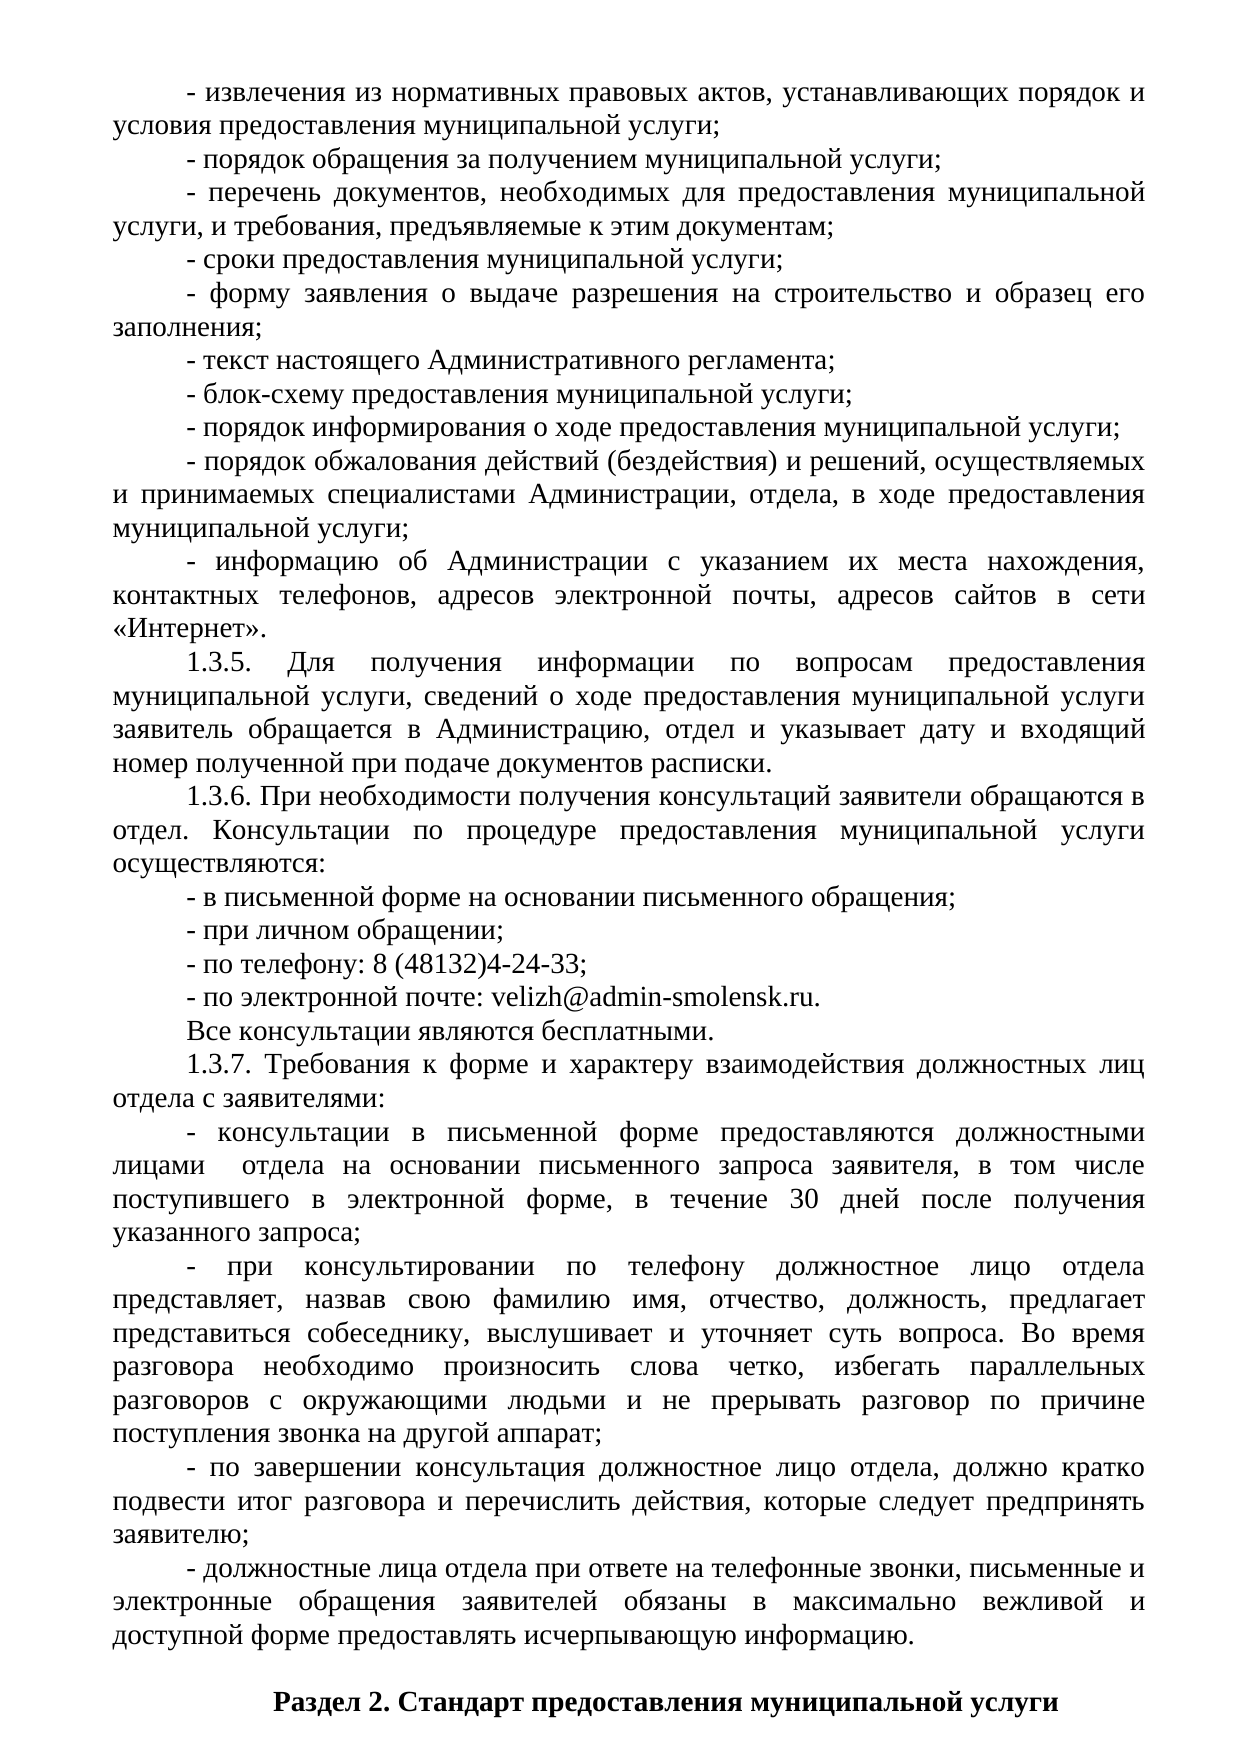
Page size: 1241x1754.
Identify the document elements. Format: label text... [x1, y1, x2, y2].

text 1.3.6. При необходимости получения консультаций заявители обращаются в отдел. Консультации по процедуре предоставления муниципальной услуги осуществляются: [112, 778, 1146, 879]
text - консультации в письменной форме предоставляются должностными лицами отдела на основании письменного запроса заявителя, в том числе поступившего в электронной форме, в течение 30 дней после получения указанного запроса; [112, 1114, 1146, 1248]
text - порядок обращения за получением муниципальной услуги; [112, 141, 1146, 174]
text - перечень документов, необходимых для предоставления муниципальной услуги, и требования, предъявляемые к этим документам; [112, 174, 1146, 242]
text - по завершении консультация должностное лицо отдела, должно кратко подвести итог разговора и перечислить действия, которые следует предпринять заявителю; [112, 1449, 1146, 1550]
text - сроки предоставления муниципальной услуги; [112, 242, 1146, 275]
text - при консультировании по телефону должностное лицо отдела представляет, назвав свою фамилию имя, отчество, должность, предлагает представиться собеседнику, выслушивает и уточняет суть вопроса. Во время разговора необходимо произносить слова четко, избегать параллельных разговоров с окружающими людьми и не прерывать разговор по причине поступления звонка на другой аппарат; [112, 1248, 1146, 1449]
text - по телефону: 8 (48132)4-24-33; [112, 946, 1146, 979]
text - по электронной почте: velizh@admin-smolensk.ru. [112, 979, 1146, 1013]
text - информацию об Администрации с указанием их места нахождения, контактных телефонов, адресов электронной почты, адресов сайтов в сети «Интернет». [112, 543, 1146, 644]
text Раздел 2. Стандарт предоставления муниципальной услуги [112, 1684, 1146, 1717]
text Все консультации являются бесплатными. [112, 1013, 1146, 1047]
text - порядок информирования о ходе предоставления муниципальной услуги; [112, 409, 1146, 443]
text - при личном обращении; [112, 912, 1146, 946]
text - должностные лица отдела при ответе на телефонные звонки, письменные и электронные обращения заявителей обязаны в максимально вежливой и доступной форме предоставлять исчерпывающую информацию. [112, 1550, 1146, 1650]
text - извлечения из нормативных правовых актов, устанавливающих порядок и условия предоставления муниципальной услуги; [112, 74, 1146, 141]
text - порядок обжалования действий (бездействия) и решений, осуществляемых и принимаемых специалистами Администрации, отдела, в ходе предоставления муниципальной услуги; [112, 443, 1146, 543]
text - форму заявления о выдаче разрешения на строительство и образец его заполнения; [112, 275, 1146, 342]
text - текст настоящего Административного регламента; [112, 342, 1146, 376]
text 1.3.5. Для получения информации по вопросам предоставления муниципальной услуги, сведений о ходе предоставления муниципальной услуги заявитель обращается в Администрацию, отдел и указывает дату и входящий номер полученной при подаче документов расписки. [112, 644, 1146, 778]
text 1.3.7. Требования к форме и характеру взаимодействия должностных лиц отдела с заявителями: [112, 1047, 1146, 1114]
text - блок-схему предоставления муниципальной услуги; [112, 376, 1146, 409]
text - в письменной форме на основании письменного обращения; [112, 879, 1146, 912]
